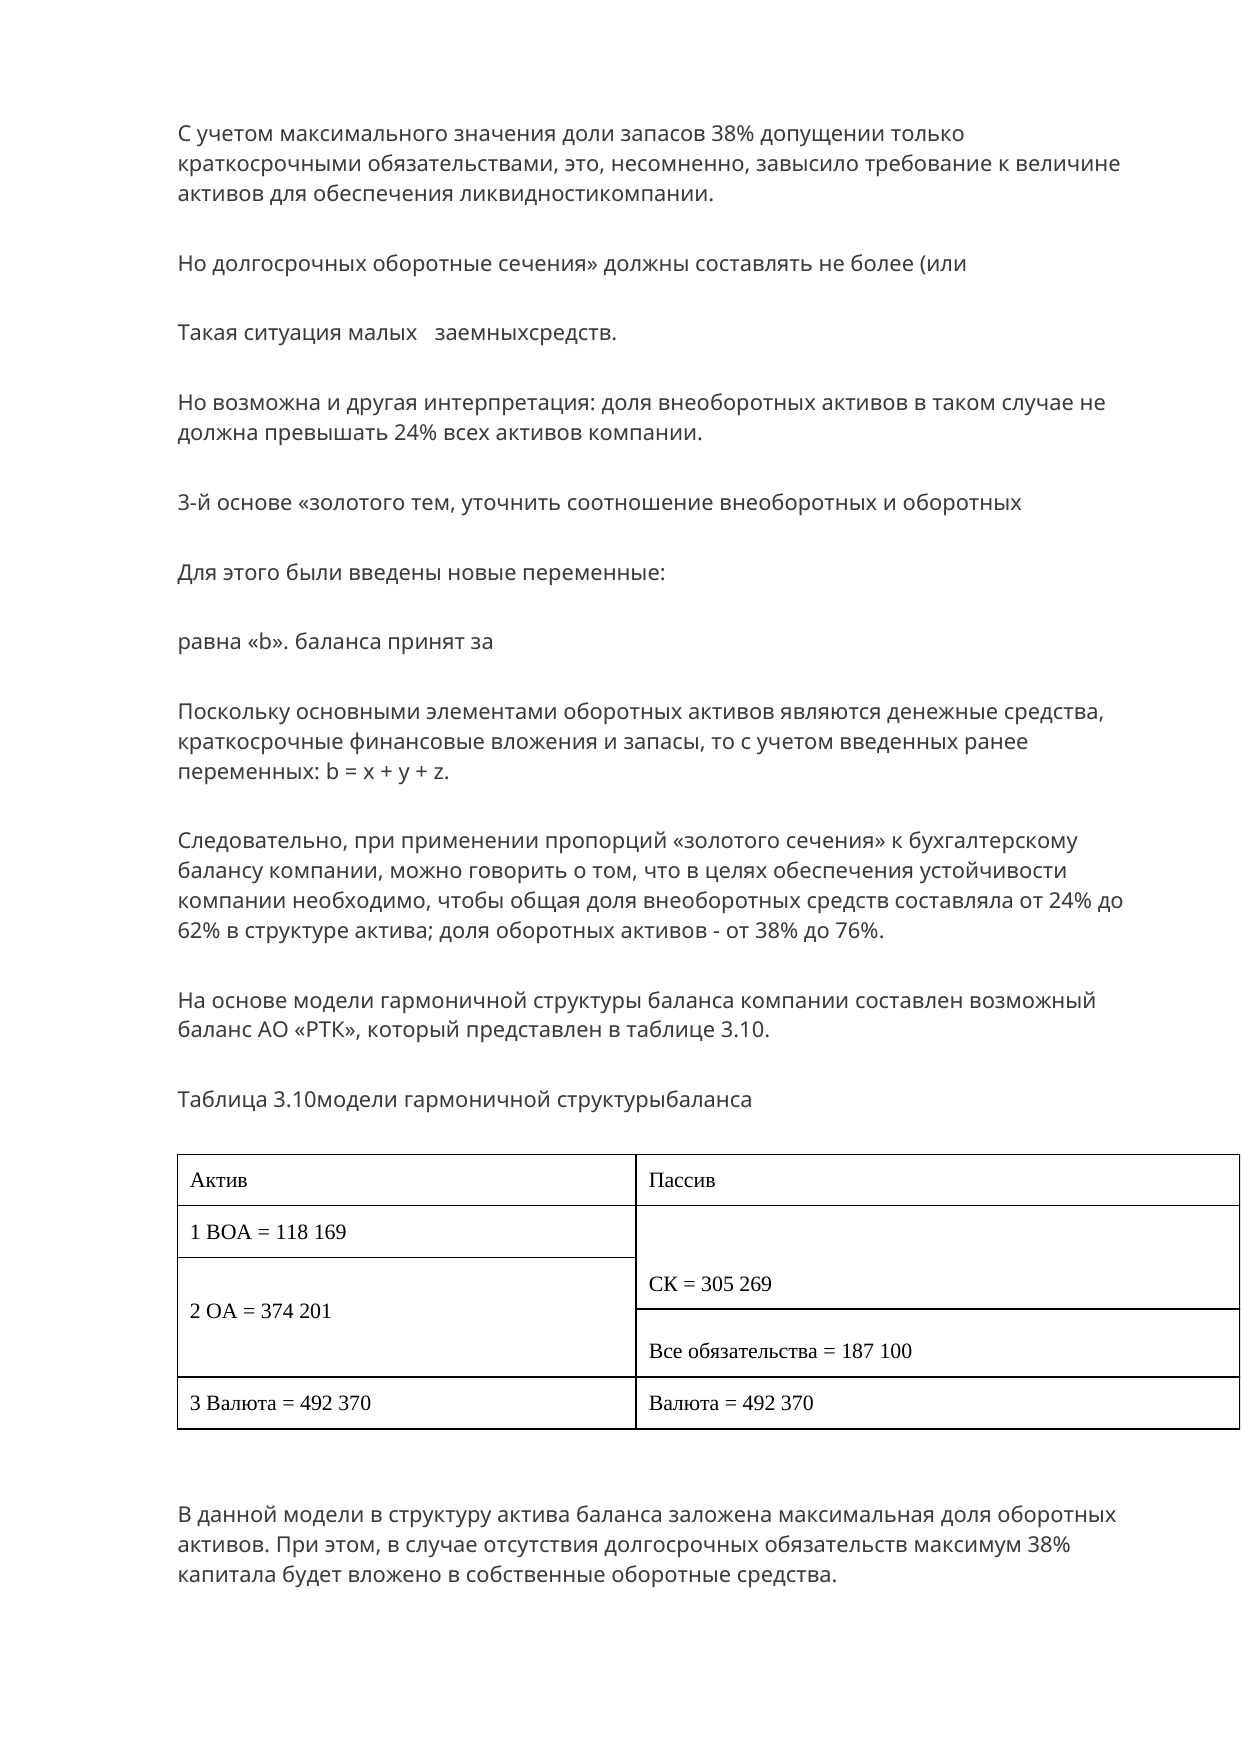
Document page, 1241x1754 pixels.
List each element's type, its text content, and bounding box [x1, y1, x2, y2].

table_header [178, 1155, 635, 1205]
text На основе модели гармоничной структуры баланса компании составлен возможный баланс АО «РТК», который представлен в таблице 3.10. [177, 984, 1152, 1044]
text Но возможна и другая интерпретация: доля внеоборотных активов в таком случае не должна превышать 24% всех активов компании. [177, 387, 1152, 447]
text Поскольку основными элементами оборотных активов являются денежные средства, краткосрочные финансовые вложения и запасы, то с учетом введенных ранее переменных: b = x + y + z. [177, 696, 1152, 785]
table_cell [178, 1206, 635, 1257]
text Но долгосрочных оборотные сечения» должны составлять не более (или [177, 247, 1152, 277]
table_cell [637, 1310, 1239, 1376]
text С учетом максимального значения доли запасов 38% допущении только краткосрочными обязательствами, это, несомненно, завысило требование к величине активов для обеспечения ликвидностикомпании. [177, 118, 1152, 207]
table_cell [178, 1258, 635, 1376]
text Такая ситуация малых заемныхсредств. [177, 317, 1152, 347]
text Таблица 3.10модели гармоничной структурыбаланса [177, 1084, 1152, 1114]
text Следовательно, при применении пропорций «золотого сечения» к бухгалтерскому балансу компании, можно говорить о том, что в целях обеспечения устойчивости компании необходимо, чтобы общая доля внеоборотных средств составляла от 24% до 62% в структуре актива; доля оборотных активов - от 38% до 76%. [177, 825, 1152, 944]
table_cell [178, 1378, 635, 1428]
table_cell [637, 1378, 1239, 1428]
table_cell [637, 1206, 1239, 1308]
text равна «b». баланса принят за [177, 626, 1152, 656]
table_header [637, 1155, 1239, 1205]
text Для этого были введены новые переменные: [177, 556, 1152, 586]
text 3-й основе «золотого тем, уточнить соотношение внеоборотных и оборотных [177, 487, 1152, 516]
text В данной модели в структуру актива баланса заложена максимальная доля оборотных активов. При этом, в случае отсутствия долгосрочных обязательств максимум 38% капитала будет вложено в собственные оборотные средства. [177, 1499, 1152, 1589]
